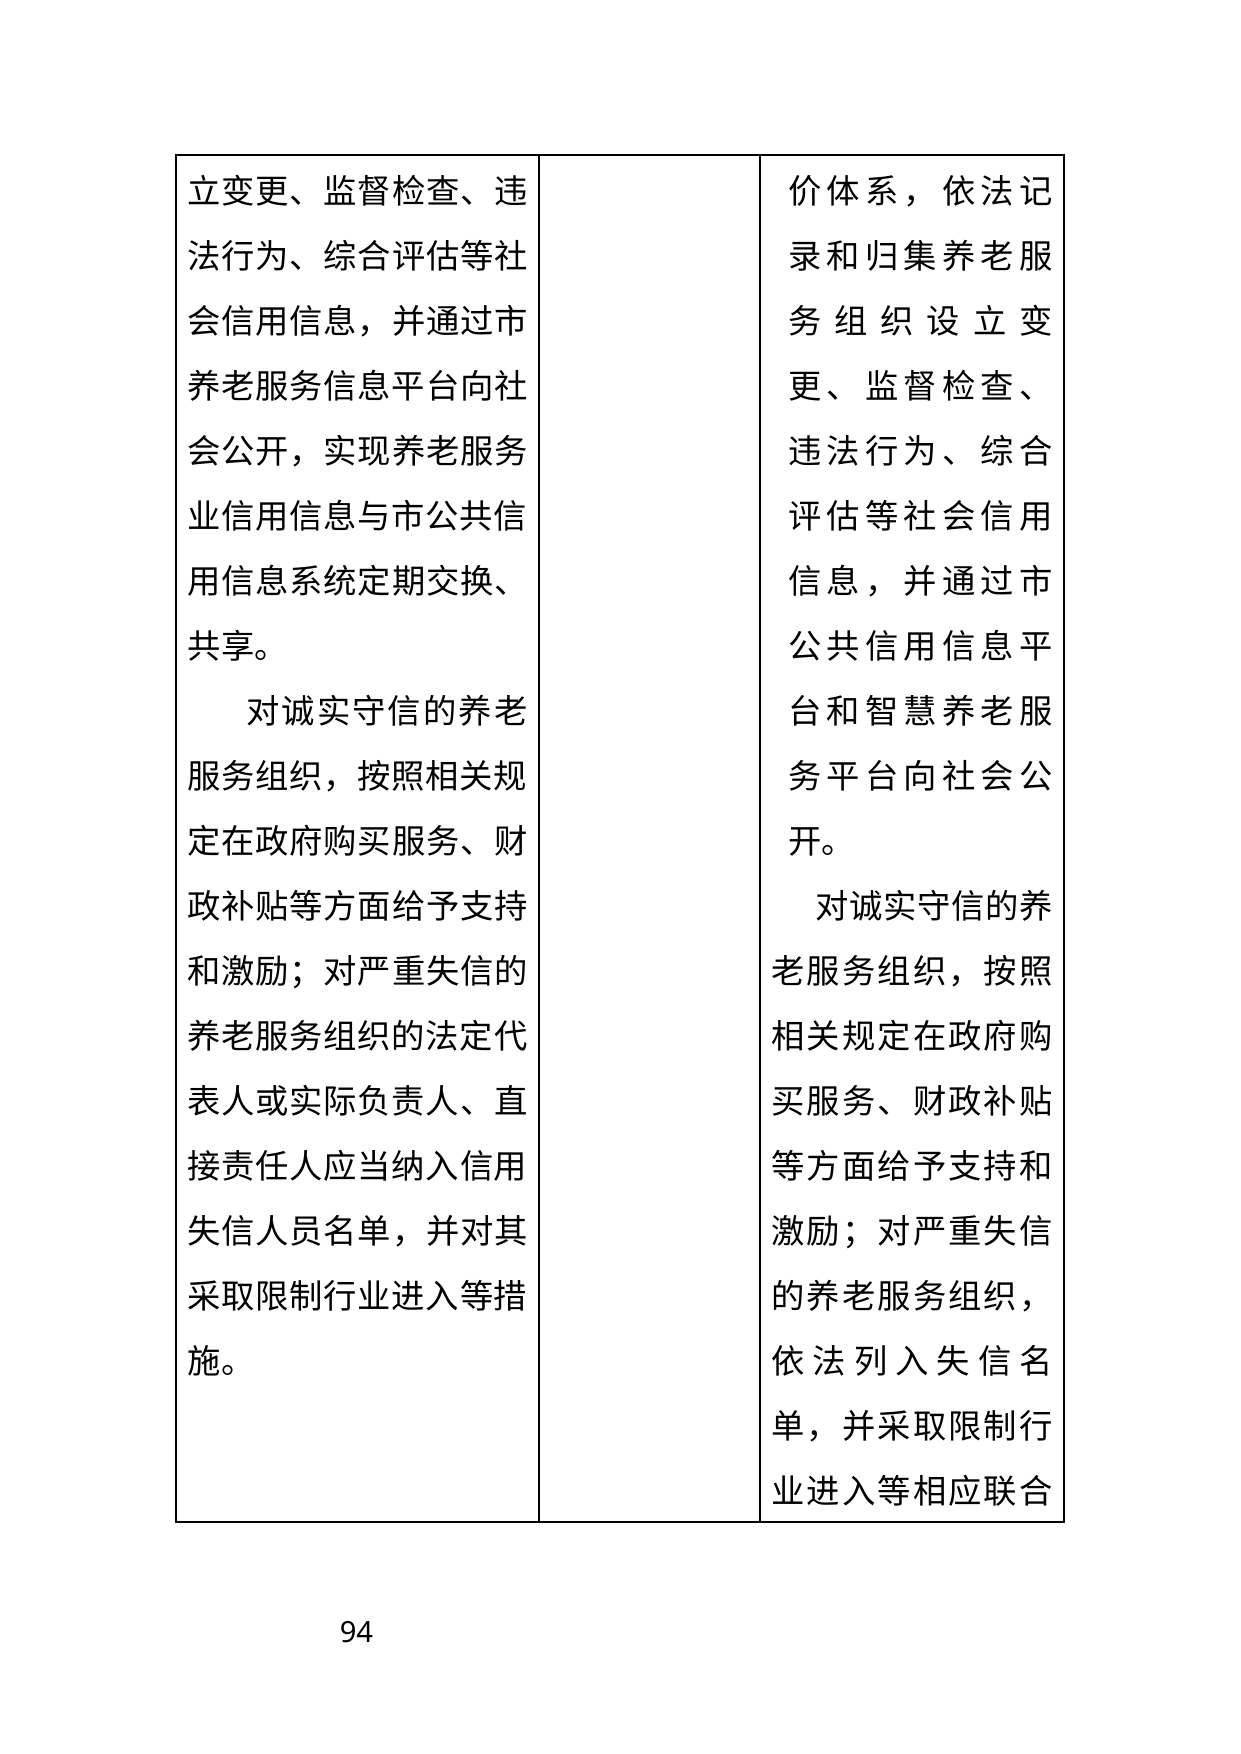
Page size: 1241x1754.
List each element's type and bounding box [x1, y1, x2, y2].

table_cell [540, 156, 759, 1521]
table_cell [761, 156, 1063, 1521]
table_cell [177, 156, 538, 1521]
